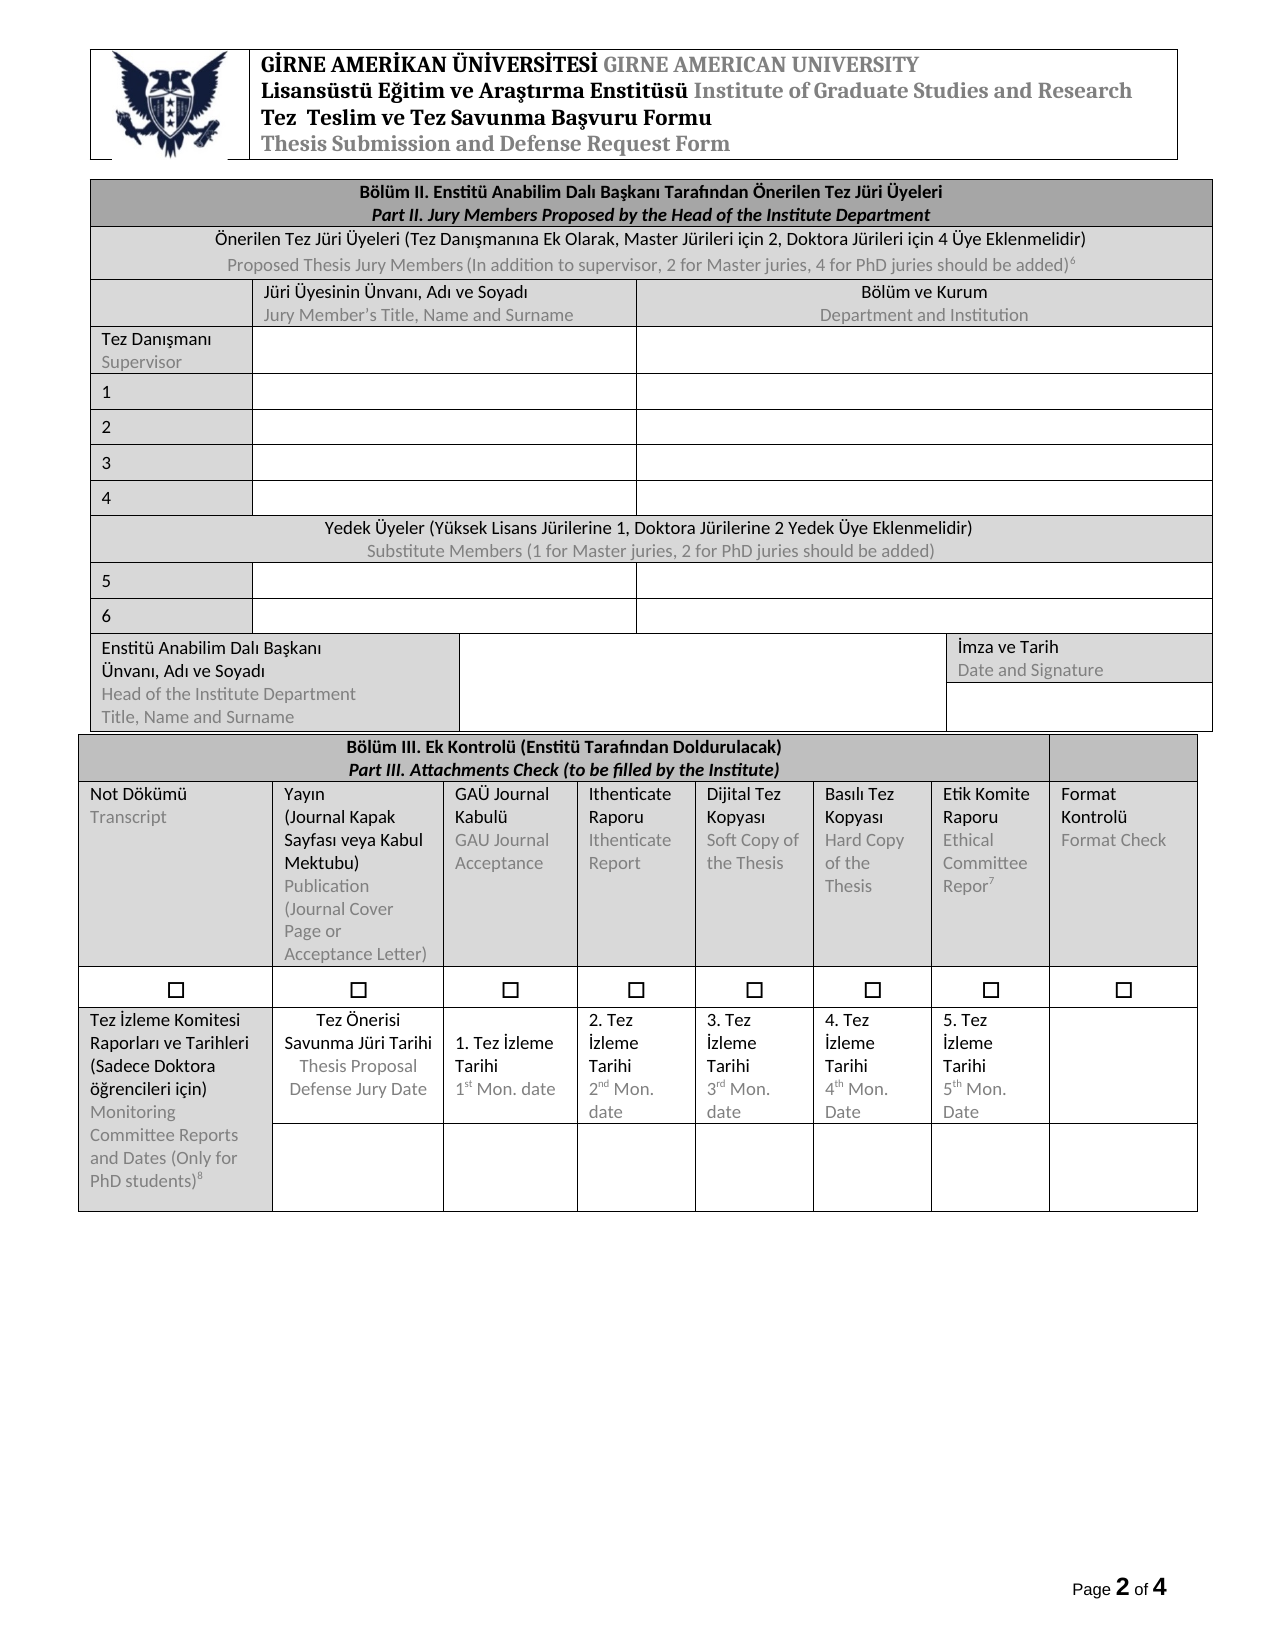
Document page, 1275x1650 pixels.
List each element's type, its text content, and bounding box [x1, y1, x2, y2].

table_cell [637, 481, 1212, 515]
table_cell [253, 374, 636, 409]
table_cell GAÜ Journal Kabulü GAU Journal Acceptance [444, 782, 577, 966]
table_cell [947, 683, 1212, 731]
table_cell [91, 280, 252, 326]
table_cell [637, 563, 1212, 598]
table_cell [637, 327, 1212, 373]
table_cell [1050, 1124, 1197, 1211]
table_cell [637, 410, 1212, 444]
picture [112, 50, 228, 160]
table_cell 1. Tez İzleme Tarihi 1st Mon. date [444, 1008, 577, 1123]
table_cell [814, 1124, 931, 1211]
table_cell 5. Tez İzleme Tarihi 5th Mon. Date [932, 1008, 1049, 1123]
table_cell [637, 599, 1212, 633]
table_cell Basılı Tez Kopyası Hard Copy of the Thesis [814, 782, 931, 966]
table_cell Enstitü Anabilim Dalı Başkanı Ünvanı, Adı ve Soyadı Head of the Institute Department Title, Name and Surname [91, 634, 459, 731]
table_cell 3 [91, 445, 252, 480]
table_cell [1050, 1008, 1197, 1123]
table_cell Bölüm ve Kurum Department and Institution [637, 280, 1212, 326]
table_cell [253, 327, 636, 373]
table_cell □ [79, 967, 272, 1007]
table_cell [253, 481, 636, 515]
table_cell □ [578, 967, 695, 1007]
table_cell 1 [91, 374, 252, 409]
table_cell [578, 1124, 695, 1211]
table_cell Tez Danışmanı Supervisor [91, 327, 252, 373]
table_cell Tez İzleme Komitesi Raporları ve Tarihleri (Sadece Doktora öğrencileri için) Monitoring Committee Reports and Dates (Only for PhD students) [79, 1008, 272, 1211]
table_cell [253, 445, 636, 480]
table_cell □ [814, 967, 931, 1007]
table_cell □ [273, 967, 443, 1007]
table_cell Yedek Üyeler (Yüksek Lisans Jürilerine 1, Doktora Jürilerine 2 Yedek Üye Eklenmelidir) Substitute Members (1 for Master juries, 2 for PhD juries should be added) [91, 516, 1212, 562]
table_cell Format Kontrolü Format Check [1050, 782, 1197, 966]
table_cell Dijital Tez Kopyası Soft Copy of the Thesis [696, 782, 813, 966]
table_cell [444, 1124, 577, 1211]
table_header [1050, 735, 1197, 781]
table_cell □ [696, 967, 813, 1007]
table_cell □ [932, 967, 1049, 1007]
table_header Bölüm III. Ek Kontrolü (Enstitü Tarafından Doldurulacak) Part III. Attachments Check (to be filled by the Institute) [79, 735, 1049, 781]
table_cell 5 [91, 563, 252, 598]
table_cell Etik Komite Raporu Ethical Committee Repor [932, 782, 1049, 966]
table_cell 4. Tez İzleme Tarihi 4th Mon. Date [814, 1008, 931, 1123]
table_cell [696, 1124, 813, 1211]
table_cell [637, 374, 1212, 409]
table_cell Ithenticate Raporu Ithenticate Report [578, 782, 695, 966]
table_cell 3. Tez İzleme Tarihi 3rd Mon. date [696, 1008, 813, 1123]
table_cell 4 [91, 481, 252, 515]
table_cell 6 [91, 599, 252, 633]
table_cell 2 [91, 410, 252, 444]
table_cell Önerilen Tez Jüri Üyeleri (Tez Danışmanına Ek Olarak, Master Jürileri için 2, Doktora Jürileri için 4 Üye Eklenmelidir) Proposed Thesis Jury Members (In addition to supervisor, 2 for Master juries, 4 for PhD juries should be added) [91, 227, 1212, 279]
table_cell [253, 410, 636, 444]
table_cell [253, 599, 636, 633]
table_cell [253, 563, 636, 598]
table_cell [637, 445, 1212, 480]
table_cell 2. Tez İzleme Tarihi 2nd Mon. date [578, 1008, 695, 1123]
table_cell [932, 1124, 1049, 1211]
table_cell [273, 1124, 443, 1211]
table_cell □ [1050, 967, 1197, 1007]
table_cell Tez Önerisi Savunma Jüri Tarihi Thesis Proposal Defense Jury Date [273, 1008, 443, 1123]
table_cell Yayın (Journal Kapak Sayfası veya Kabul Mektubu) Publication (Journal Cover Page or Acceptance Letter) [273, 782, 443, 966]
table_cell [460, 634, 946, 731]
table_cell Jüri Üyesinin Ünvanı, Adı ve Soyadı Jury Member’s Title, Name and Surname [253, 280, 636, 326]
table_header Bölüm II. Enstitü Anabilim Dalı Başkanı Tarafından Önerilen Tez Jüri Üyeleri Part II. Jury Members Proposed by the Head of the Institute Department [91, 180, 1212, 226]
table_cell İmza ve Tarih Date and Signature [947, 634, 1212, 682]
table_cell Not Dökümü Transcript [79, 782, 272, 966]
table_cell □ [444, 967, 577, 1007]
